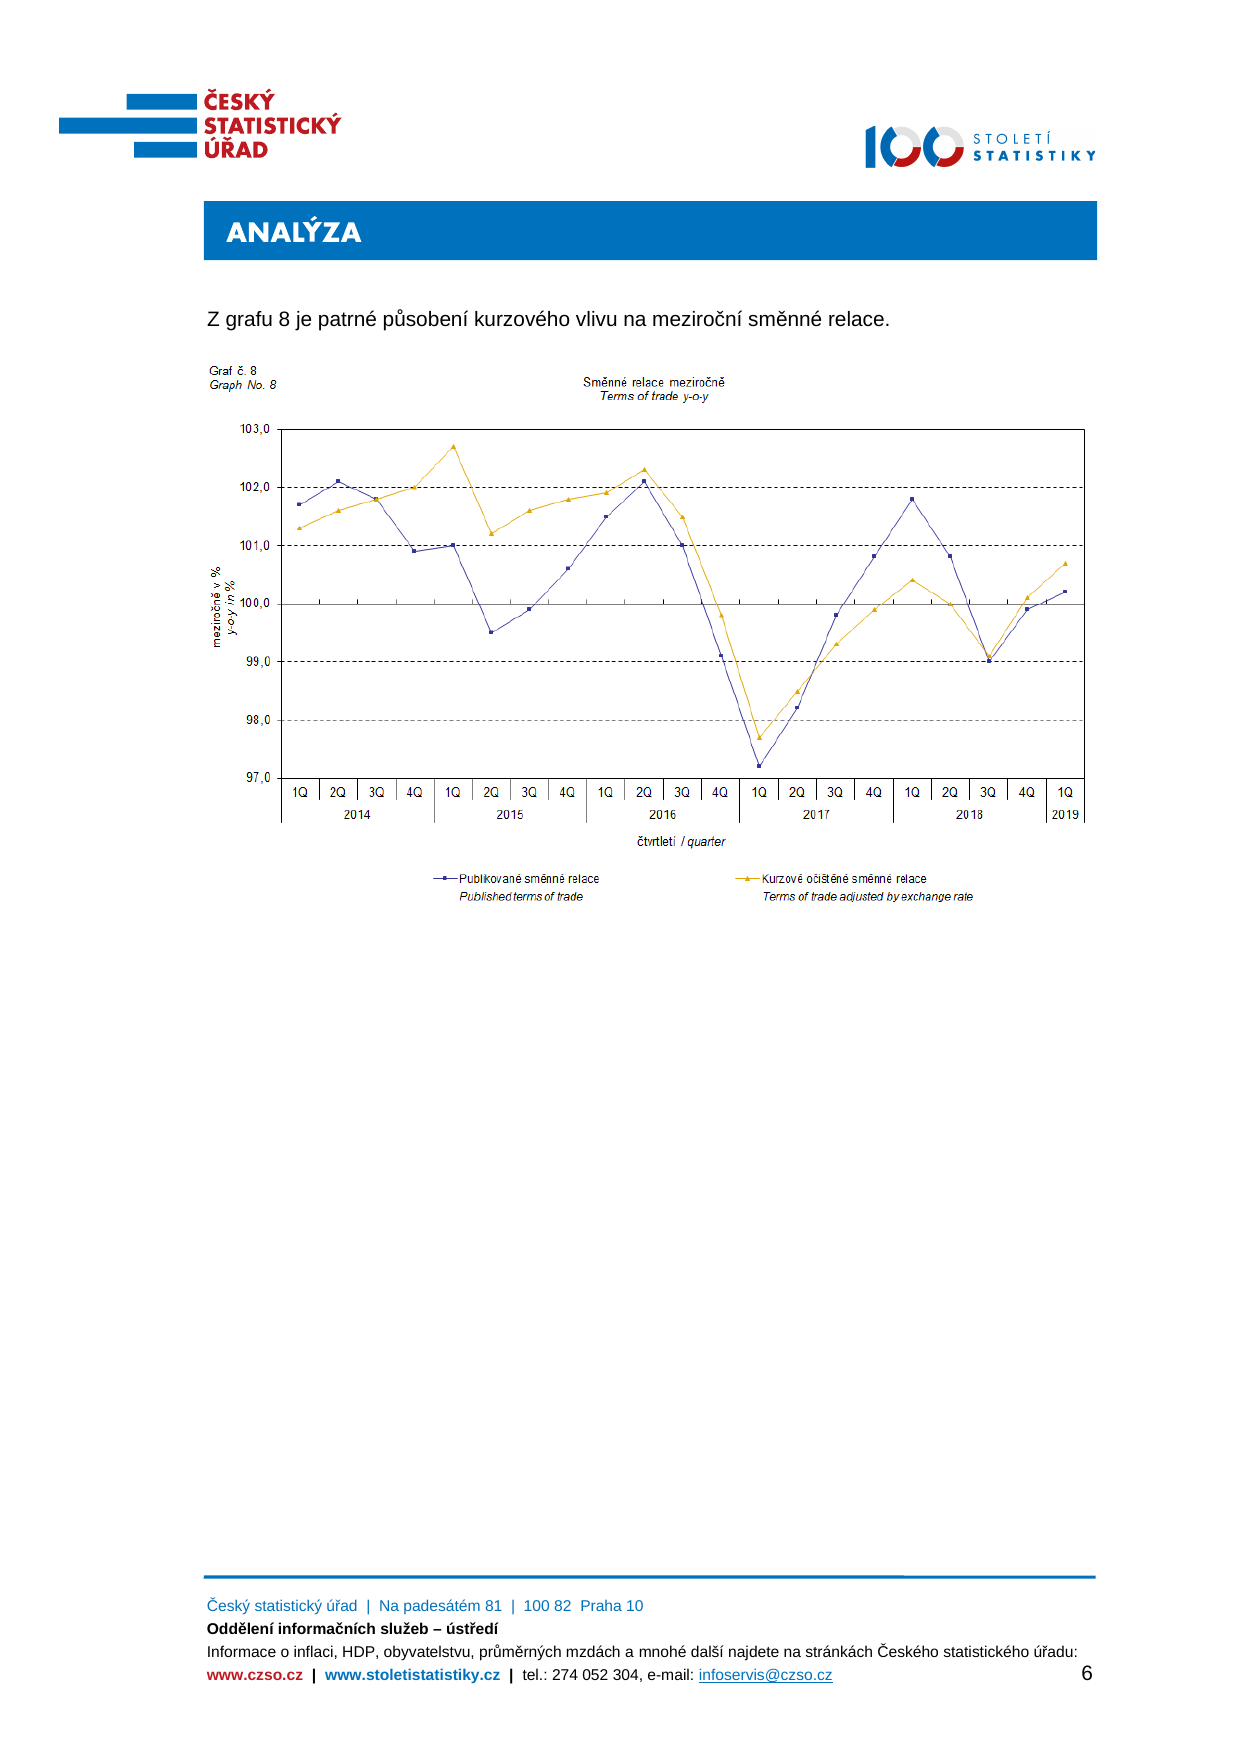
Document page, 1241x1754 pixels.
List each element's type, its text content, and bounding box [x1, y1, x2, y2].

picture [206, 362, 1093, 913]
text Z grafu 8 je patrné působení kurzového vlivu na meziroční směnné relace. [207, 307, 1092, 331]
picture [865, 126, 1096, 168]
